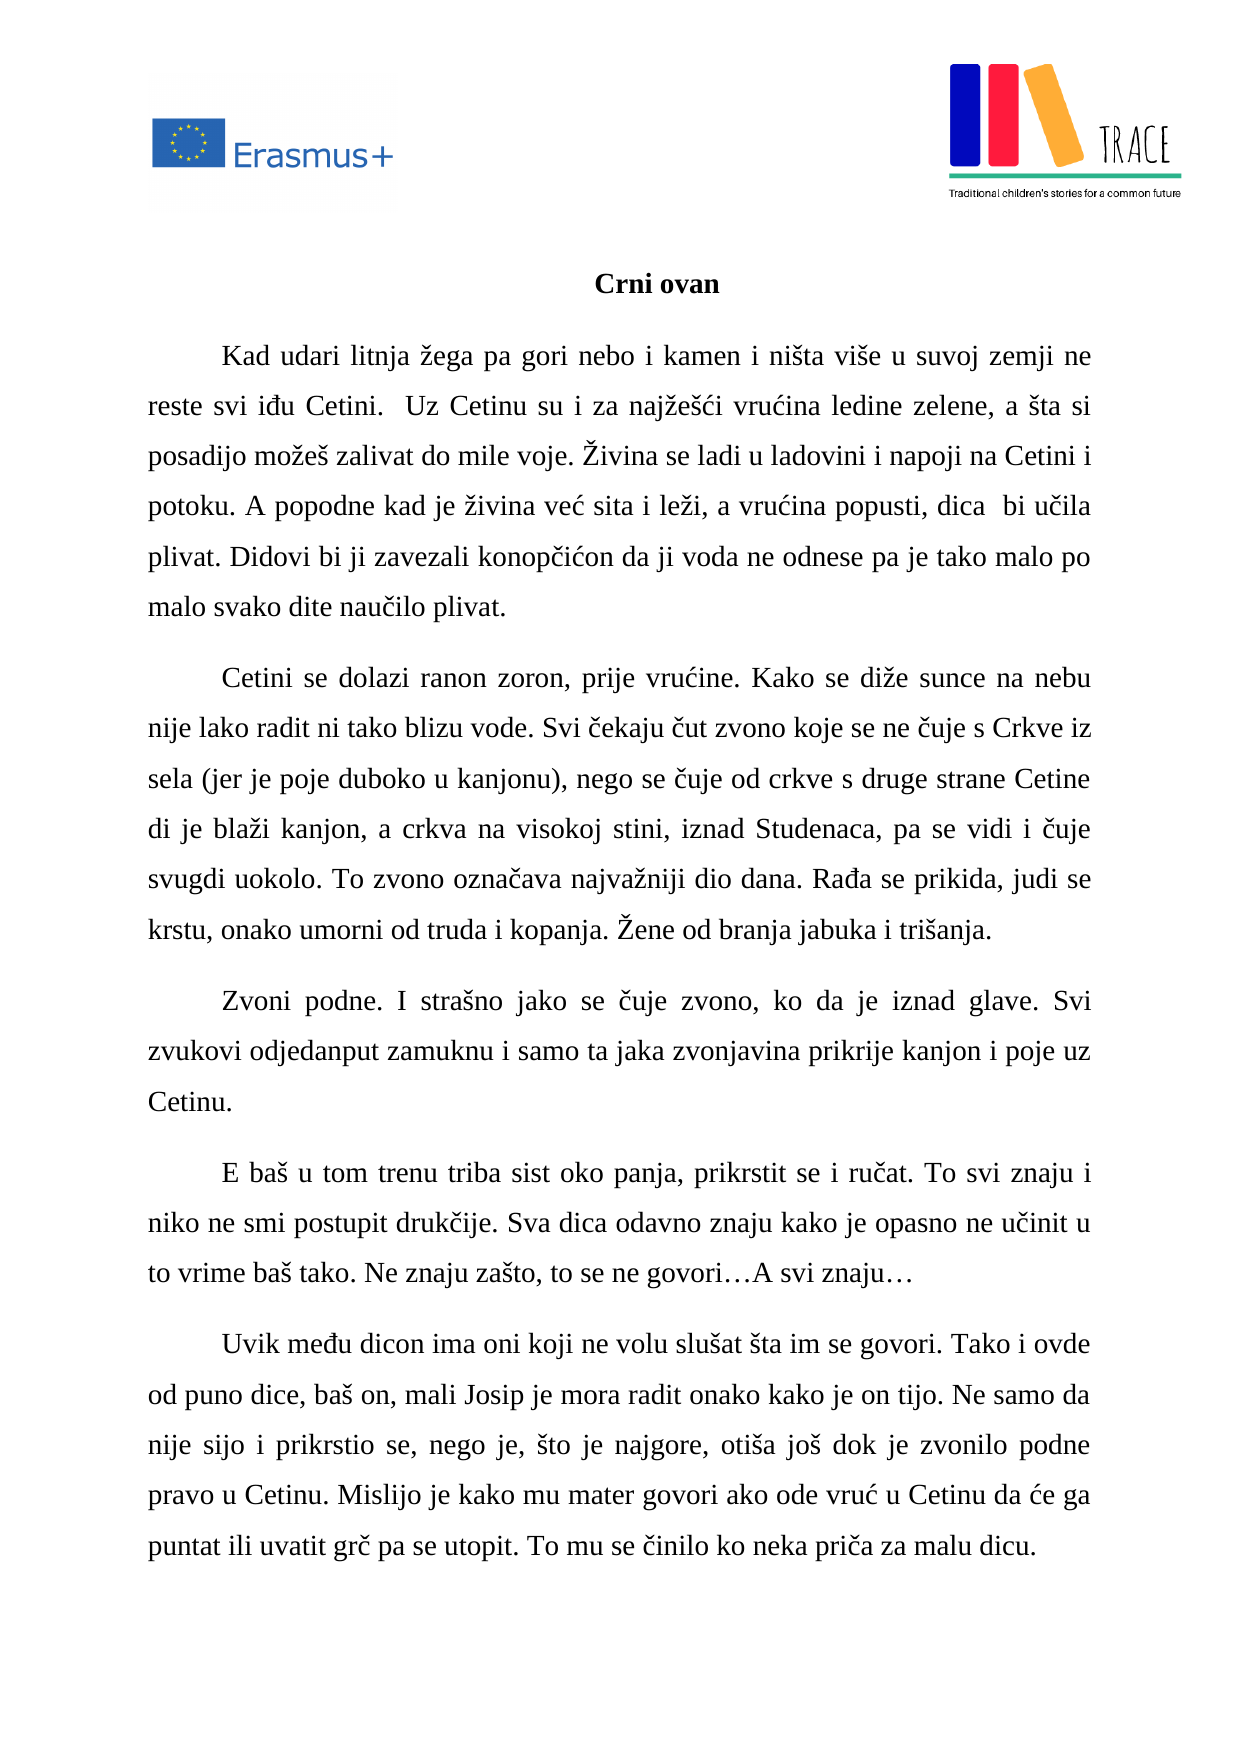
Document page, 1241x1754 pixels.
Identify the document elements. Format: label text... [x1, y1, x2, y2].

text Zvoni podne. I strašno jako se čuje zvono, ko da je iznad glave. Svi zvukovi odjedanput zamuknu i samo ta jaka zvonjavina prikrije kanjon i poje uz Cetinu. [148, 983, 1093, 1117]
picture [147, 73, 398, 213]
picture [948, 64, 1182, 202]
text Uvik među dicon ima oni koji ne volu slušat šta im se govori. Tako i ovde od puno dice, baš on, mali Josip je mora radit onako kako je on tijo. Ne samo da nije sijo i prikrstio se, nego je, što je najgore, otiša još dok je zvonilo podne pravo u Cetinu. Mislijo je kako mu mater govori ako ode vruć u Cetinu da će ga puntat ili uvatit grč pa se utopit. To mu se činilo ko neka priča za malu dicu. [148, 1327, 1093, 1561]
text Cetini se dolazi ranon zoron, prije vrućine. Kako se diže sunce na nebu nije lako radit ni tako blizu vode. Svi čekaju čut zvono koje se ne čuje s Crkve iz sela (jer je poje duboko u kanjonu), nego se čuje od crkve s druge strane Cetine di je blaži kanjon, a crkva na visokoj stini, iznad Studenaca, pa se vidi i čuje svugdi uokolo. To zvono označava najvažniji dio dana. Rađa se prikida, judi se krstu, onako umorni od truda i kopanja. Žene od branja jabuka i trišanja. [148, 660, 1093, 945]
text E baš u tom trenu triba sist oko panja, prikrstit se i ručat. To svi znaju i niko ne smi postupit drukčije. Sva dica odavno znaju kako je opasno ne učinit u to vrime baš tako. Ne znaju zašto, to se ne govori…A svi znaju… [148, 1155, 1093, 1289]
text Crni ovan [148, 266, 1093, 300]
text Kad udari litnja žega pa gori nebo i kamen i ništa više u suvoj zemji ne reste svi iđu Cetini. Uz Cetinu su i za najžešći vrućina ledine zelene, a šta si posadijo možeš zalivat do mile voje. Živina se ladi u ladovini i napoji na Cetini i potoku. A popodne kad je živina već sita i leži, a vrućina popusti, dica bi učila plivat. Didovi bi ji zavezali konopčićon da ji voda ne odnese pa je tako malo po malo svako dite naučilo plivat. [148, 338, 1093, 623]
